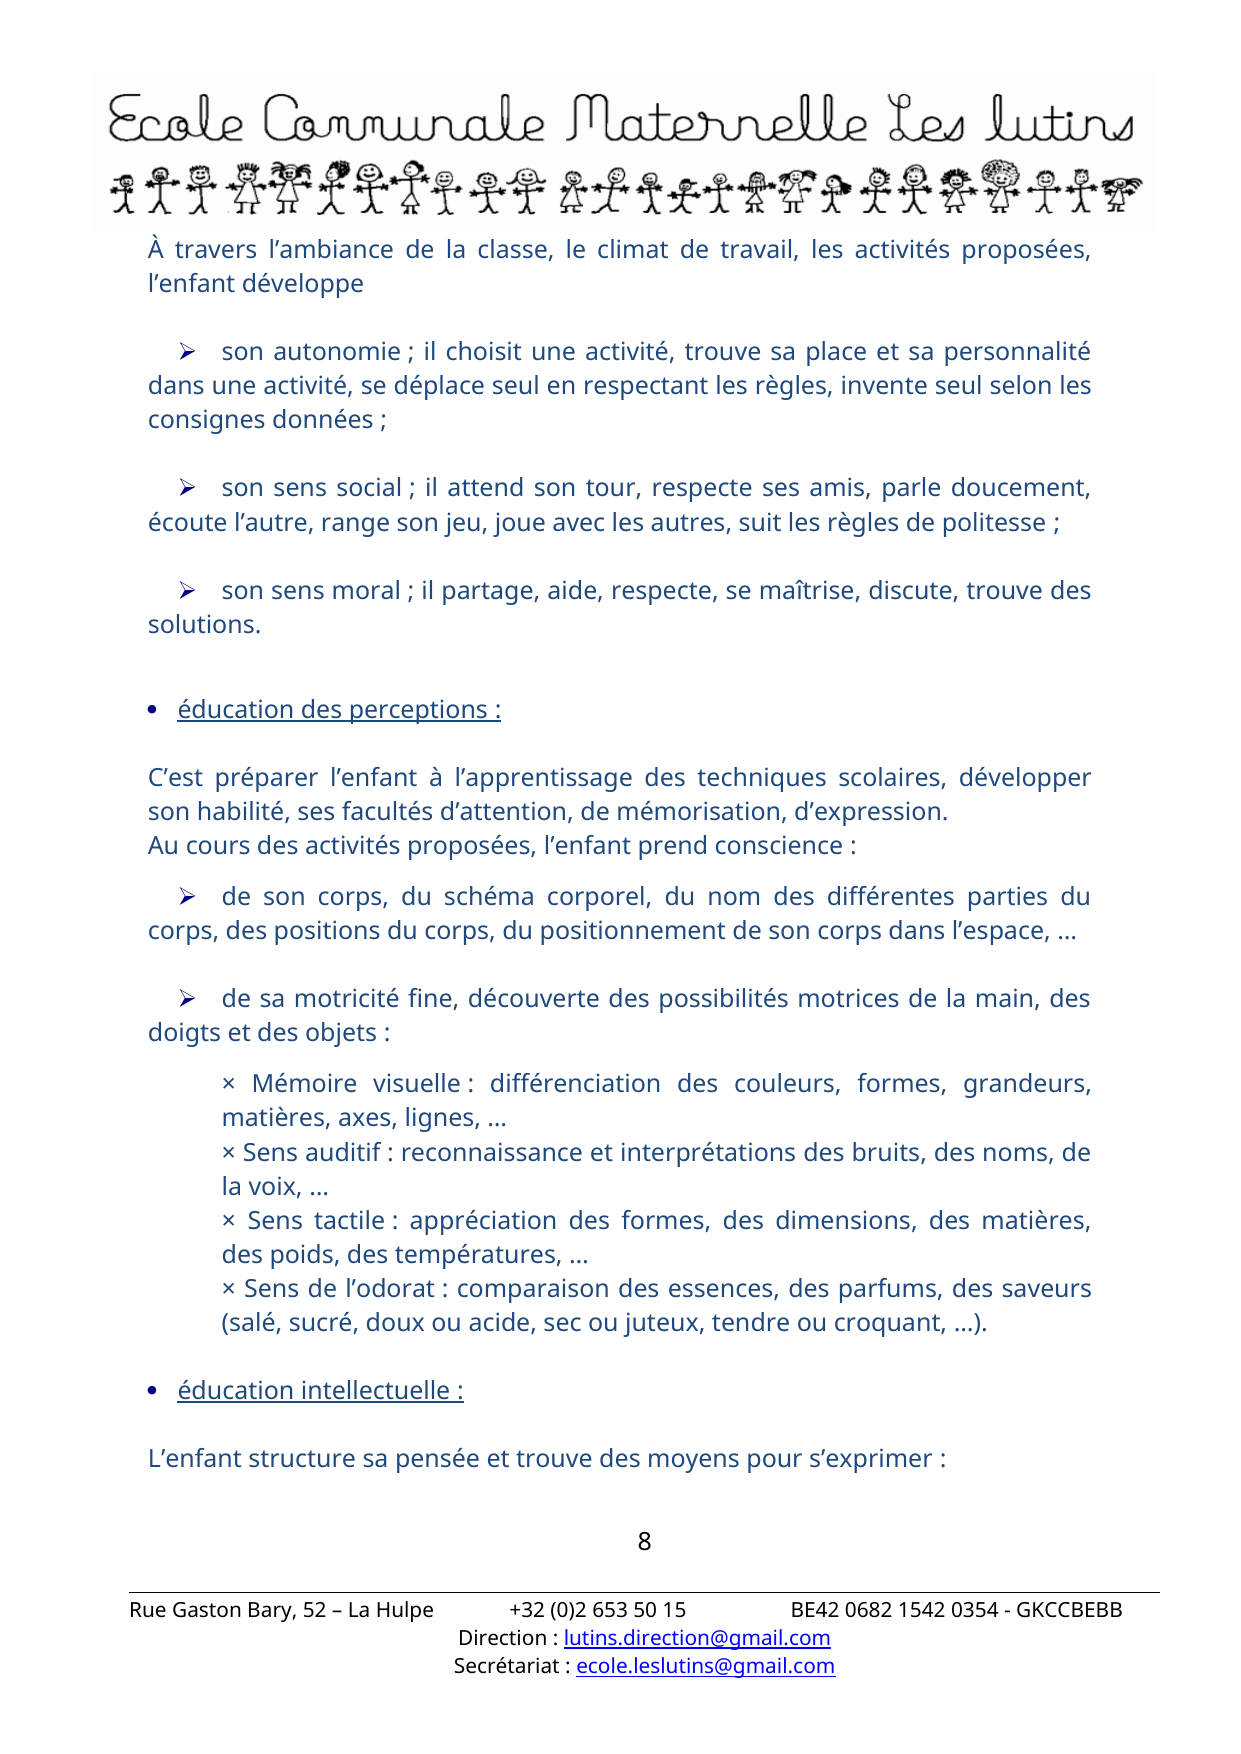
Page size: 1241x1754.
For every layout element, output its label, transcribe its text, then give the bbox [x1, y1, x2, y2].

list éducation intellectuelle : [148, 1373, 1093, 1407]
list éducation des perceptions : [148, 691, 1093, 726]
picture [91, 73, 1157, 232]
list son sens moral ; il partage, aide, respecte, se maîtrise, discute, trouve des solutions. [148, 572, 1093, 640]
text × Mémoire visuelle : différenciation des couleurs, formes, grandeurs, matières, axes, lignes, … [221, 1066, 1093, 1134]
list son sens social ; il attend son tour, respecte ses amis, parle doucement, écoute l’autre, range son jeu, joue avec les autres, suit les règles de politesse ; [148, 470, 1093, 538]
list de son corps, du schéma corporel, du nom des différentes parties du corps, des positions du corps, du positionnement de son corps dans l’espace, … [148, 879, 1093, 947]
text × Sens tactile : appréciation des formes, des dimensions, des matières, des poids, des températures, … [221, 1202, 1093, 1270]
text × Sens de l’odorat : comparaison des essences, des parfums, des saveurs (salé, sucré, doux ou acide, sec ou juteux, tendre ou croquant, …). [221, 1270, 1093, 1338]
text C’est préparer l’enfant à l’apprentissage des techniques scolaires, développer son habilité, ses facultés d’attention, de mémorisation, d’expression. [148, 759, 1093, 828]
text À travers l’ambiance de la classe, le climat de travail, les activités proposées, l’enfant développe [148, 232, 1093, 300]
text L’enfant structure sa pensée et trouve des moyens pour s’exprimer : [148, 1441, 1093, 1475]
list de sa motricité fine, découverte des possibilités motrices de la main, des doigts et des objets : [148, 981, 1093, 1049]
text × Sens auditif : reconnaissance et interprétations des bruits, des noms, de la voix, … [221, 1134, 1093, 1202]
text Au cours des activités proposées, l’enfant prend conscience : [148, 828, 1093, 862]
list son autonomie ; il choisit une activité, trouve sa place et sa personnalité dans une activité, se déplace seul en respectant les règles, invente seul selon les consignes données ; [148, 334, 1093, 436]
